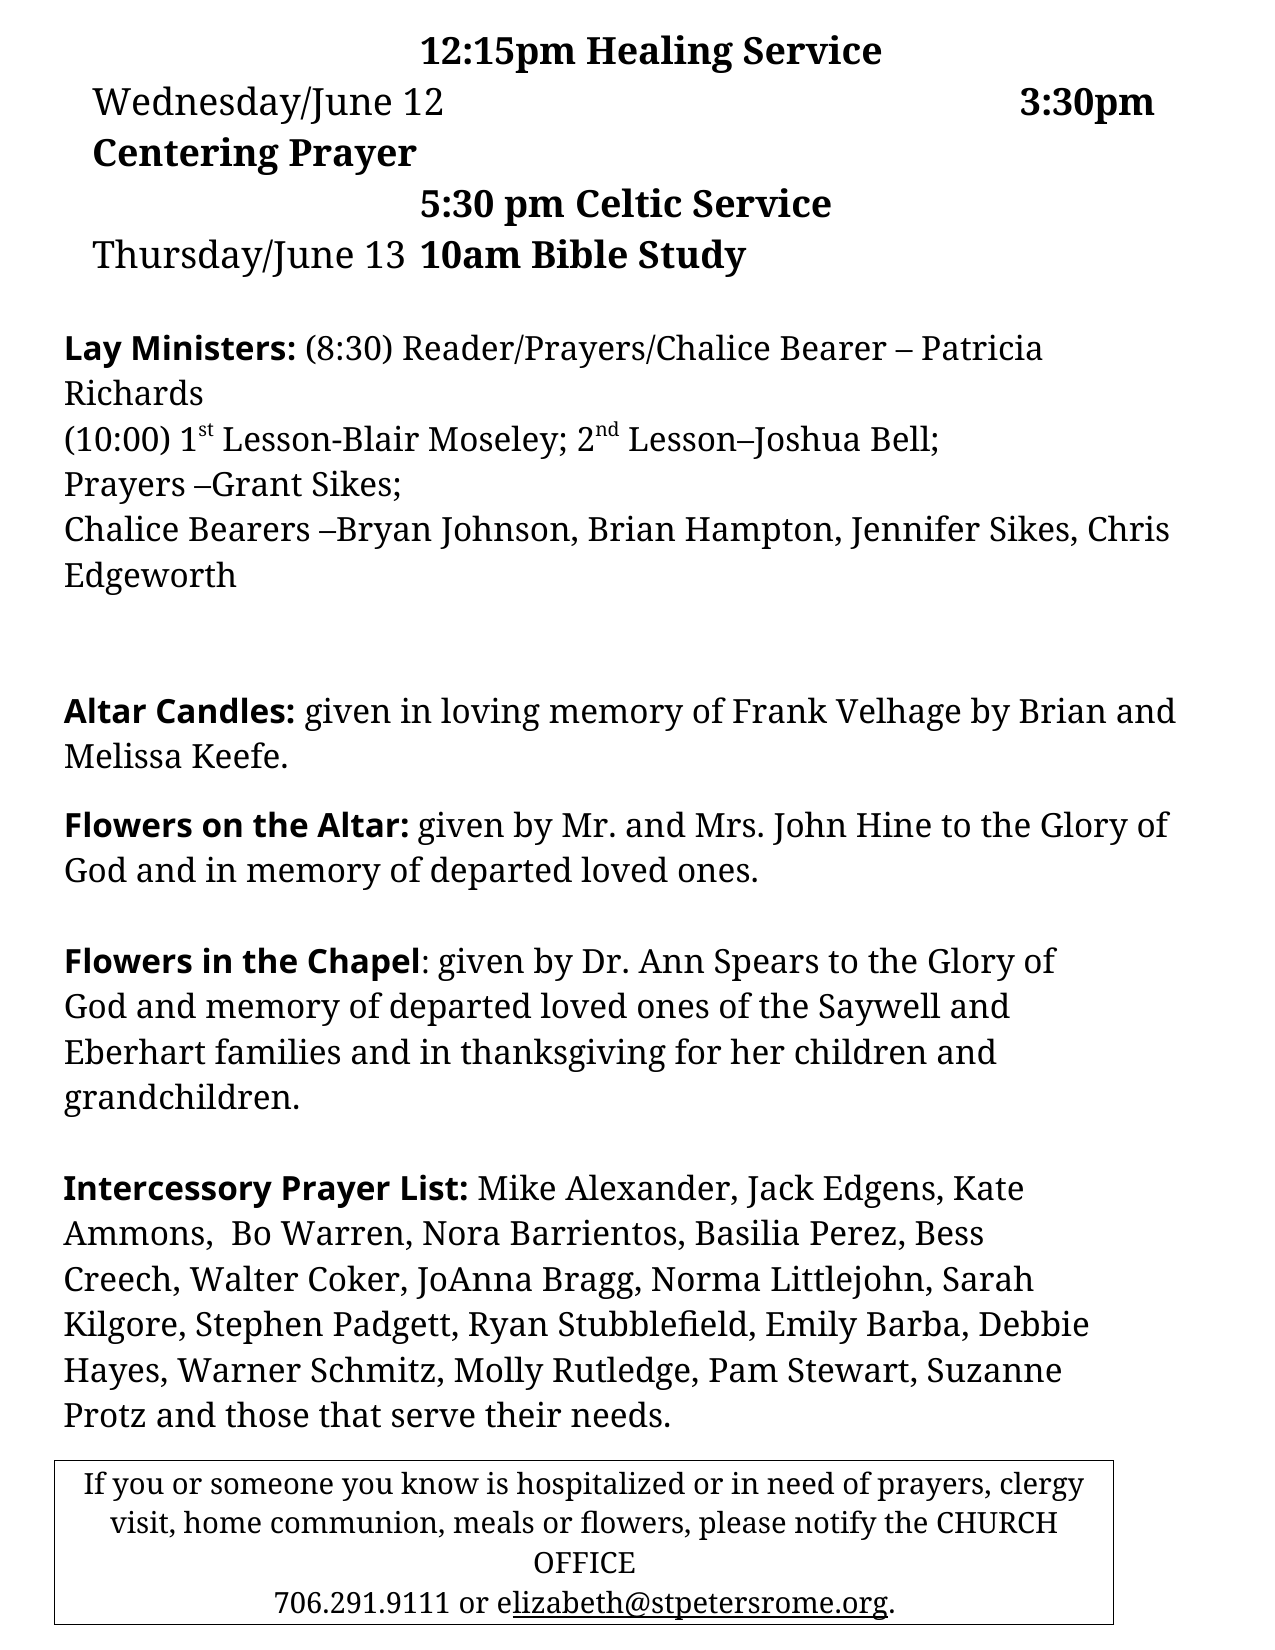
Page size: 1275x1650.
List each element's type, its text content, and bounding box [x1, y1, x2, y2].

text Altar Candles: given in loving memory of Frank Velhage by Brian and Melissa Keefe. [64, 688, 1189, 779]
text Intercessory Prayer List: Mike Alexander, Jack Edgens, Kate Ammons, Bo Warren, Nora Barrientos, Basilia Perez, Bess Creech, Walter Coker, JoAnna Bragg, Norma Littlejohn, Sarah Kilgore, Stephen Padgett, Ryan Stubblefield, Emily Barba, Debbie Hayes, Warner Schmitz, Molly Rutledge, Pam Stewart, Suzanne Protz and those that serve their needs. [63, 1165, 1106, 1437]
text Flowers in the Chapel: given by Dr. Ann Spears to the Glory of God and memory of departed loved ones of the Saywell and Eberhart families and in thanksgiving for her children and grandchildren. [64, 938, 1105, 1119]
text If you or someone you know is hospitalized or in need of prayers, clergy visit, home communion, meals or flowers, please notify the CHURCH OFFICE [55, 1461, 1113, 1579]
text Prayers –Grant Sikes; [64, 461, 1189, 506]
text Wednesday/June 12 3:30pm Centering Prayer [92, 75, 1207, 177]
text 12:15pm Healing Service [92, 24, 1207, 75]
text (10:00) 1st Lesson-Blair Moseley; 2nd Lesson–Joshua Bell; [64, 415, 1189, 461]
text Lay Ministers: (8:30) Reader/Prayers/Chalice Bearer – Patricia Richards [64, 324, 1189, 415]
text 706.291.9111 or elizabeth@stpetersrome.org. [55, 1579, 1113, 1624]
text 5:30 pm Celtic Service [92, 177, 1207, 228]
text Chalice Bearers –Bryan Johnson, Brian Hampton, Jennifer Sikes, Chris Edgeworth [64, 506, 1189, 597]
text Flowers on the Altar: given by Mr. and Mrs. John Hine to the Glory of God and in memory of departed loved ones. [64, 801, 1189, 892]
text Thursday/June 13 10am Bible Study [92, 228, 1207, 279]
